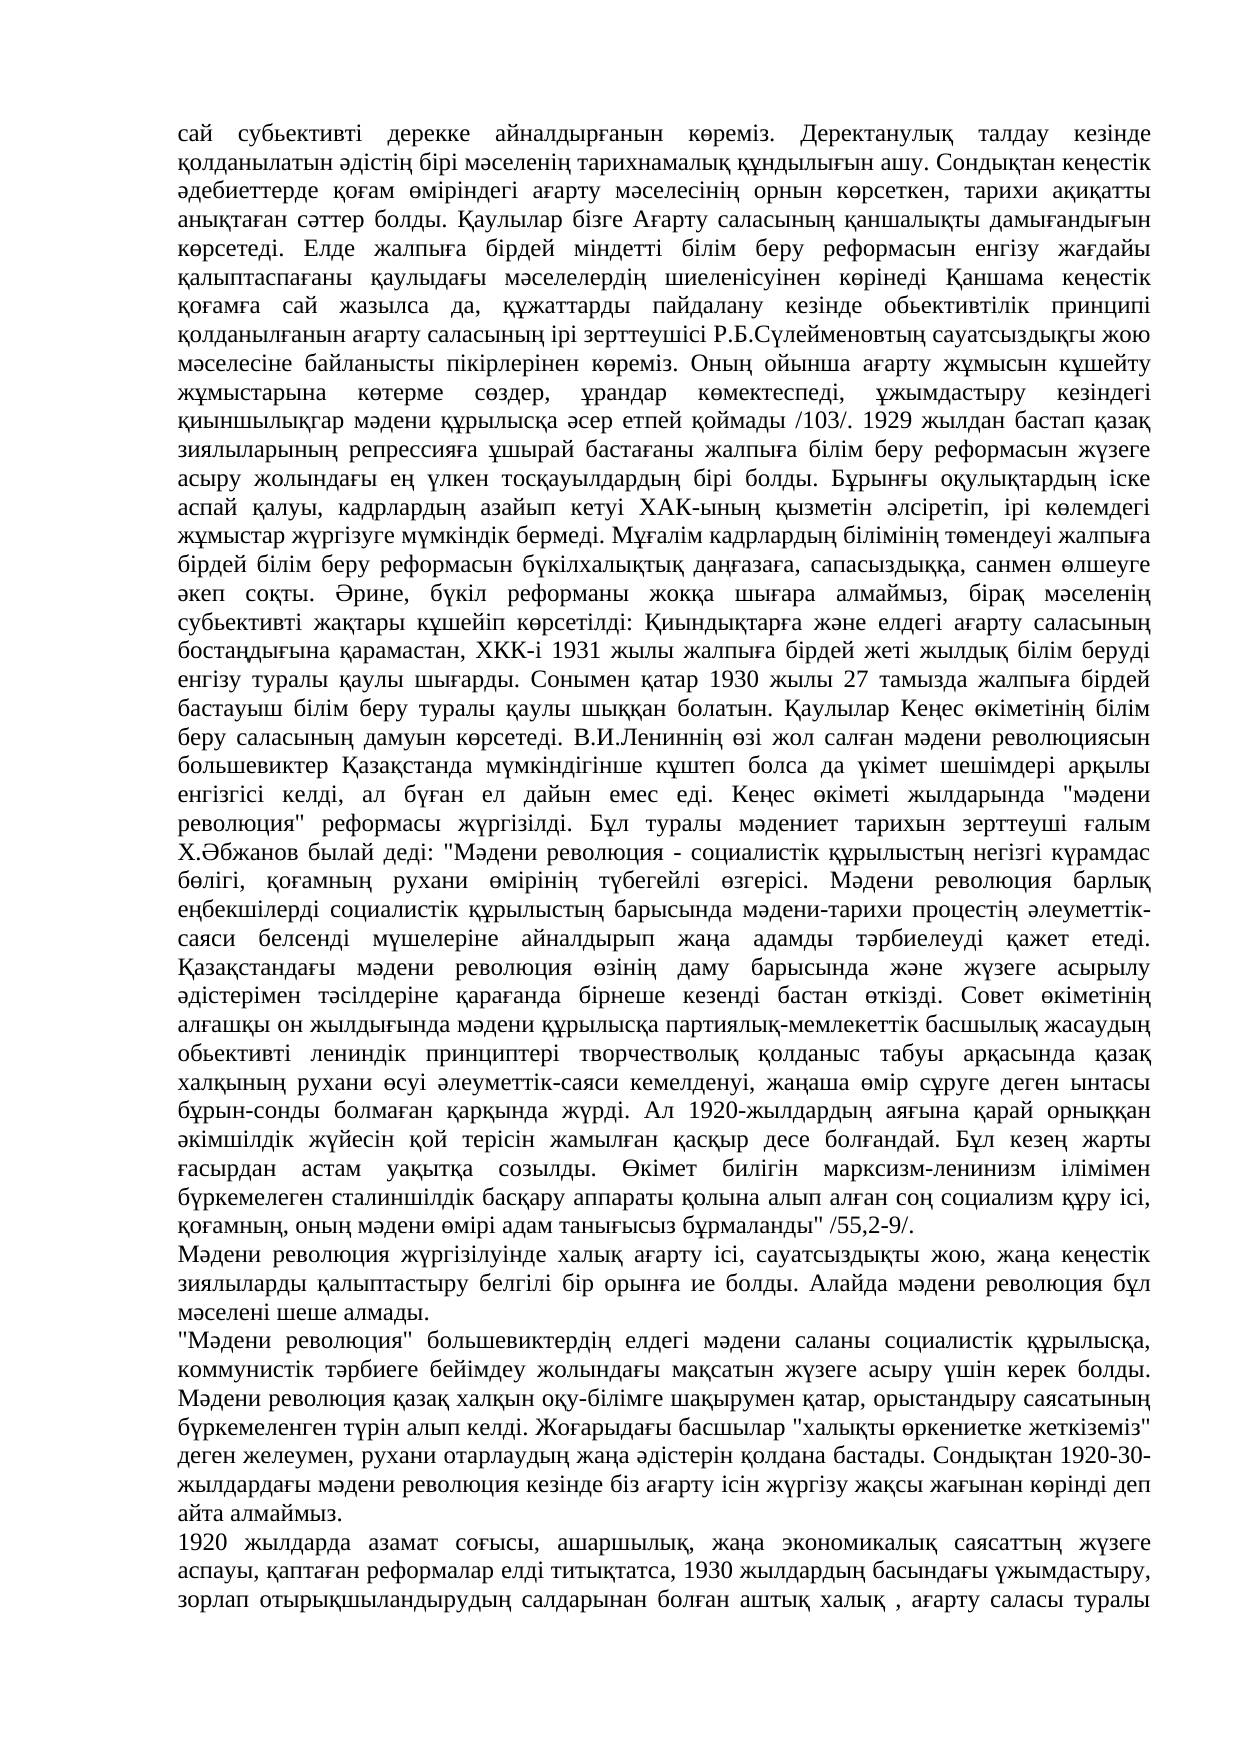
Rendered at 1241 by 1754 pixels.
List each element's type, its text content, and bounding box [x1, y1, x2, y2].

text Мәдени революция жүргізілуінде халық ағарту ісі, сауатсыздықты жою, жаңа кеңестік зиялыларды қалыптастыру белгілі бір орынға ие болды. Алайда мәдени революция бұл мәселені шеше алмады. [177, 1239, 1152, 1326]
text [177, 1527, 1152, 1613]
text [177, 118, 1152, 1239]
text "Мәдени революция" большевиктердің елдегі мәдени саланы социалистік құрылысқа, коммунистік тәрбиеге бейімдеу жолындағы мақсатын жүзеге асыру үшін керек болды. Мәдени революция қазақ халқын оқу-білімге шақырумен қатар, орыстандыру саясатының бүркемеленген түрін алып келді. Жоғарыдағы басшылар "халықты өркениетке жеткіземіз" деген желеумен, рухани отарлаудың жаңа әдістерін қолдана бастады. Сондықтан 1920-30-жылдардағы мәдени революция кезінде біз ағарту ісін жүргізу жақсы жағынан көрінді деп айта алмаймыз. [177, 1326, 1152, 1527]
